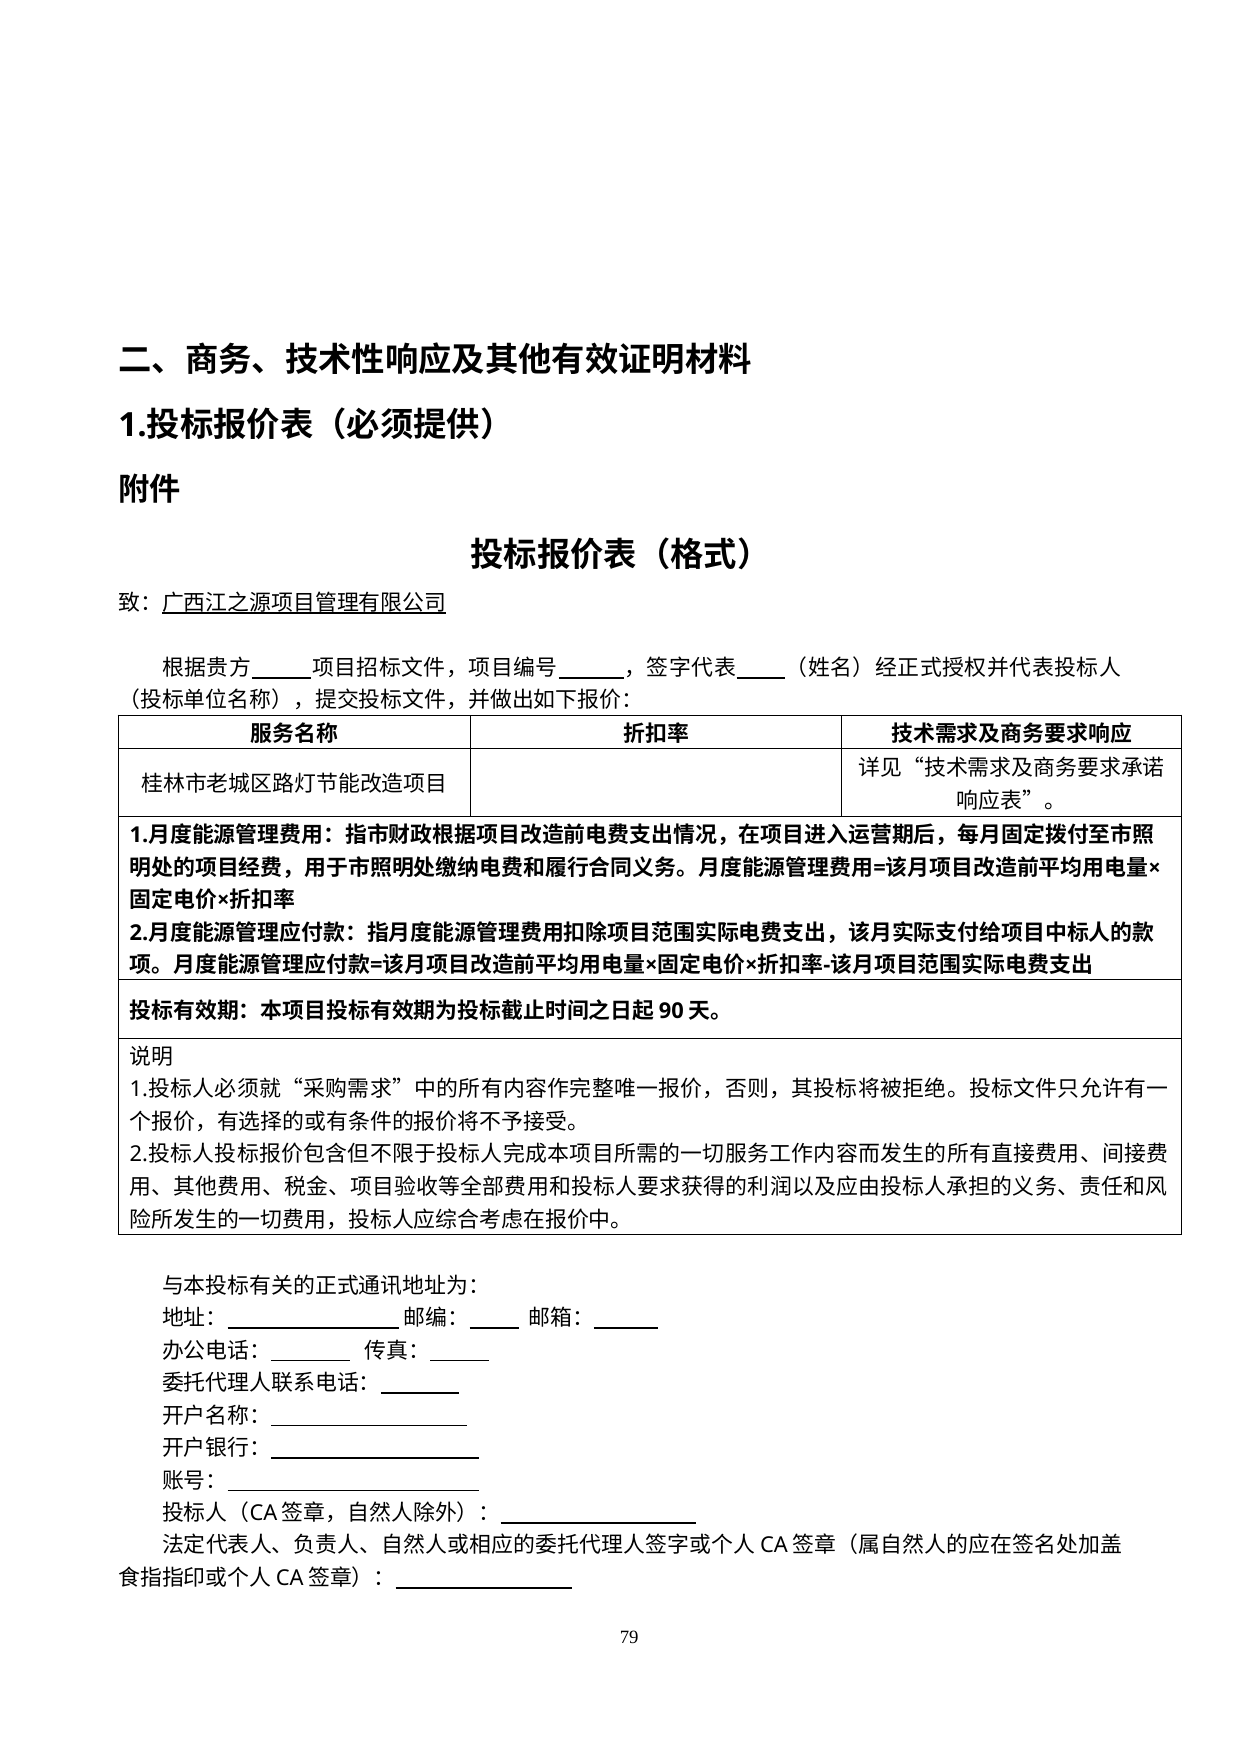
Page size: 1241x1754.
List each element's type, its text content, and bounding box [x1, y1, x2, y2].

text 致：广西江之源项目管理有限公司 [118, 584, 1122, 617]
table_cell [471, 749, 841, 816]
text 投标报价表（格式） [118, 519, 1122, 584]
text 根据贵方 项目招标文件，项目编号 ，签字代表 （姓名）经正式授权并代表投标人 （投标单位名称），提交投标文件，并做出如下报价： [118, 649, 1122, 714]
text 开户银行： [118, 1430, 1122, 1462]
text 附件 [118, 454, 1122, 519]
text 开户名称： [118, 1397, 1122, 1430]
table_header 服务名称 [119, 716, 470, 748]
table_cell 投标有效期：本项目投标有效期为投标截止时间之日起90天。 [119, 980, 1181, 1038]
text 账号： [118, 1462, 1122, 1495]
text 投标人（CA签章，自然人除外）： [118, 1495, 1122, 1527]
table_cell 详见“技术需求及商务要求承诺响应表”。 [842, 749, 1181, 816]
table_header 折扣率 [471, 716, 841, 748]
table_cell 说明 1.投标人必须就“采购需求”中的所有内容作完整唯一报价，否则，其投标将被拒绝。投标文件只允许有一个报价，有选择的或有条件的报价将不予接受。 2.投标人投标报价包含但不限于投标人完成本项目所需的一切服务工作内容而发生的所有直接费用、间接费用、其他费用、税金、项目验收等全部费用和投标人要求获得的利润以及应由投标人承担的义务、责任和风险所发生的一切费用，投标人应综合考虑在报价中。 [119, 1039, 1181, 1234]
text 委托代理人联系电话： [118, 1365, 1122, 1397]
table_cell 1.月度能源管理费用：指市财政根据项目改造前电费支出情况，在项目进入运营期后，每月固定拨付至市照明处的项目经费，用于市照明处缴纳电费和履行合同义务。月度能源管理费用=该月项目改造前平均用电量×固定电价×折扣率 2.月度能源管理应付款：指月度能源管理费用扣除项目范围实际电费支出，该月实际支付给项目中标人的款项。月度能源管理应付款=该月项目改造前平均用电量×固定电价×折扣率-该月项目范围实际电费支出 [119, 817, 1181, 979]
text 与本投标有关的正式通讯地址为： [118, 1267, 1122, 1300]
text 二、商务、技术性响应及其他有效证明材料 [118, 324, 1122, 389]
text 法定代表人、负责人、自然人或相应的委托代理人签字或个人CA签章（属自然人的应在签名处加盖食指指印或个人CA签章）： [118, 1527, 1122, 1592]
text 1.投标报价表（必须提供） [118, 389, 1122, 454]
table_cell 桂林市老城区路灯节能改造项目 [119, 749, 470, 816]
table_header 技术需求及商务要求响应 [842, 716, 1181, 748]
text 地址： 邮编： 邮箱： [118, 1300, 1122, 1332]
text 办公电话： 传真： [118, 1332, 1122, 1365]
